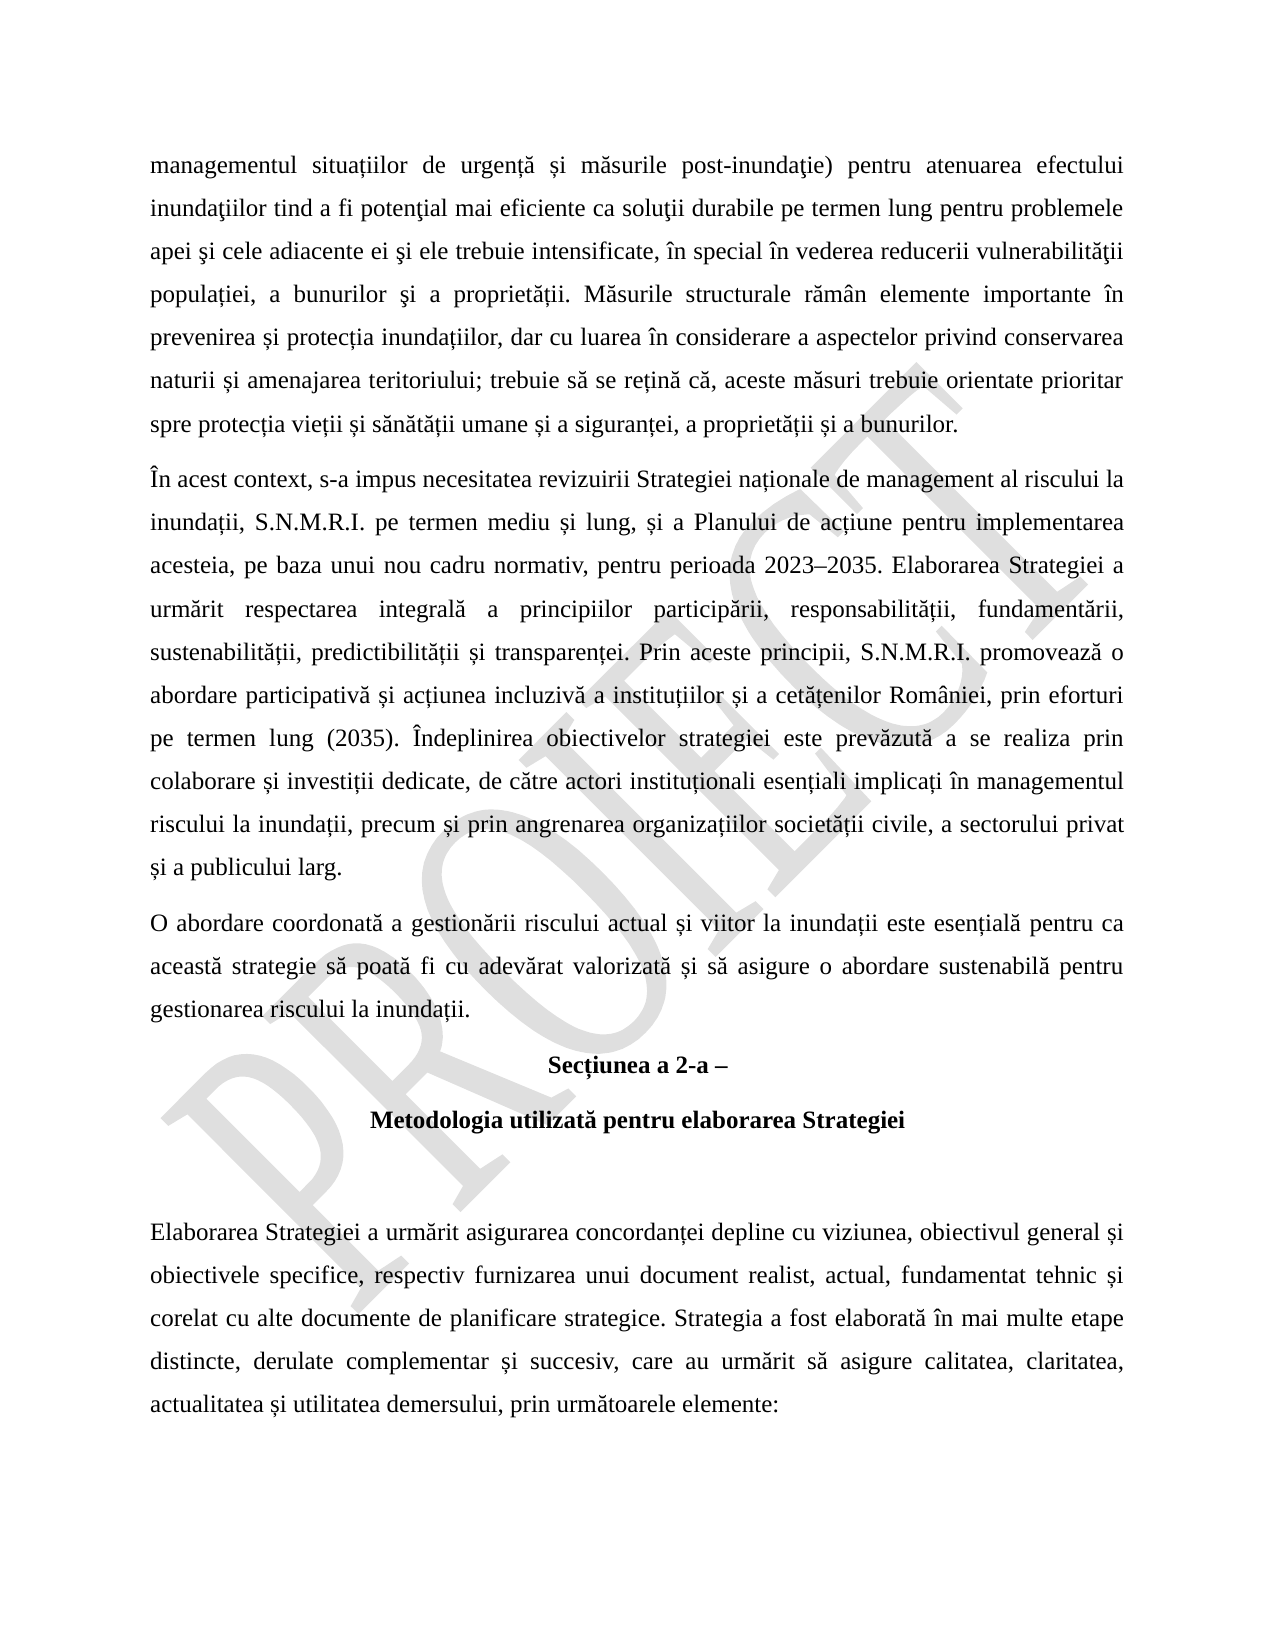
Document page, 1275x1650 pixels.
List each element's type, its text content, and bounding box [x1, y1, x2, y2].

text Secțiunea a 2-a – [150, 1050, 1125, 1079]
text Elaborarea Strategiei a urmărit asigurarea concordanței depline cu viziunea, obiectivul general și obiectivele specifice, respectiv furnizarea unui document realist, actual, fundamentat tehnic și corelat cu alte documente de planificare strategice. Strategia a fost elaborată în mai multe etape distincte, derulate complementar și succesiv, care au urmărit să asigure calitatea, claritatea, actualitatea și utilitatea demersului, prin următoarele elemente: [150, 1217, 1125, 1418]
text Metodologia utilizată pentru elaborarea Strategiei [150, 1106, 1125, 1134]
text O abordare coordonată a gestionării riscului actual și viitor la inundații este esențială pentru ca această strategie să poată fi cu adevărat valorizată și să asigure o abordare sustenabilă pentru gestionarea riscului la inundații. [150, 908, 1125, 1023]
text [150, 150, 1125, 437]
text În acest context, s-a impus necesitatea revizuirii Strategiei naționale de management al riscului la inundații, S.N.M.R.I. pe termen mediu și lung, și a Planului de acțiune pentru implementarea acesteia, pe baza unui nou cadru normativ, pentru perioada 2023–2035. Elaborarea Strategiei a urmărit respectarea integrală a principiilor participării, responsabilității, fundamentării, sustenabilității, predictibilității și transparenței. Prin aceste principii, S.N.M.R.I. promovează o abordare participativă și acțiunea incluzivă a instituțiilor și a cetățenilor României, prin eforturi pe termen lung (2035). Îndeplinirea obiectivelor strategiei este prevăzută a se realiza prin colaborare și investiții dedicate, de către actori instituționali esențiali implicați în managementul riscului la inundații, precum și prin angrenarea organizațiilor societății civile, a sectorului privat și a publicului larg. [150, 464, 1125, 881]
